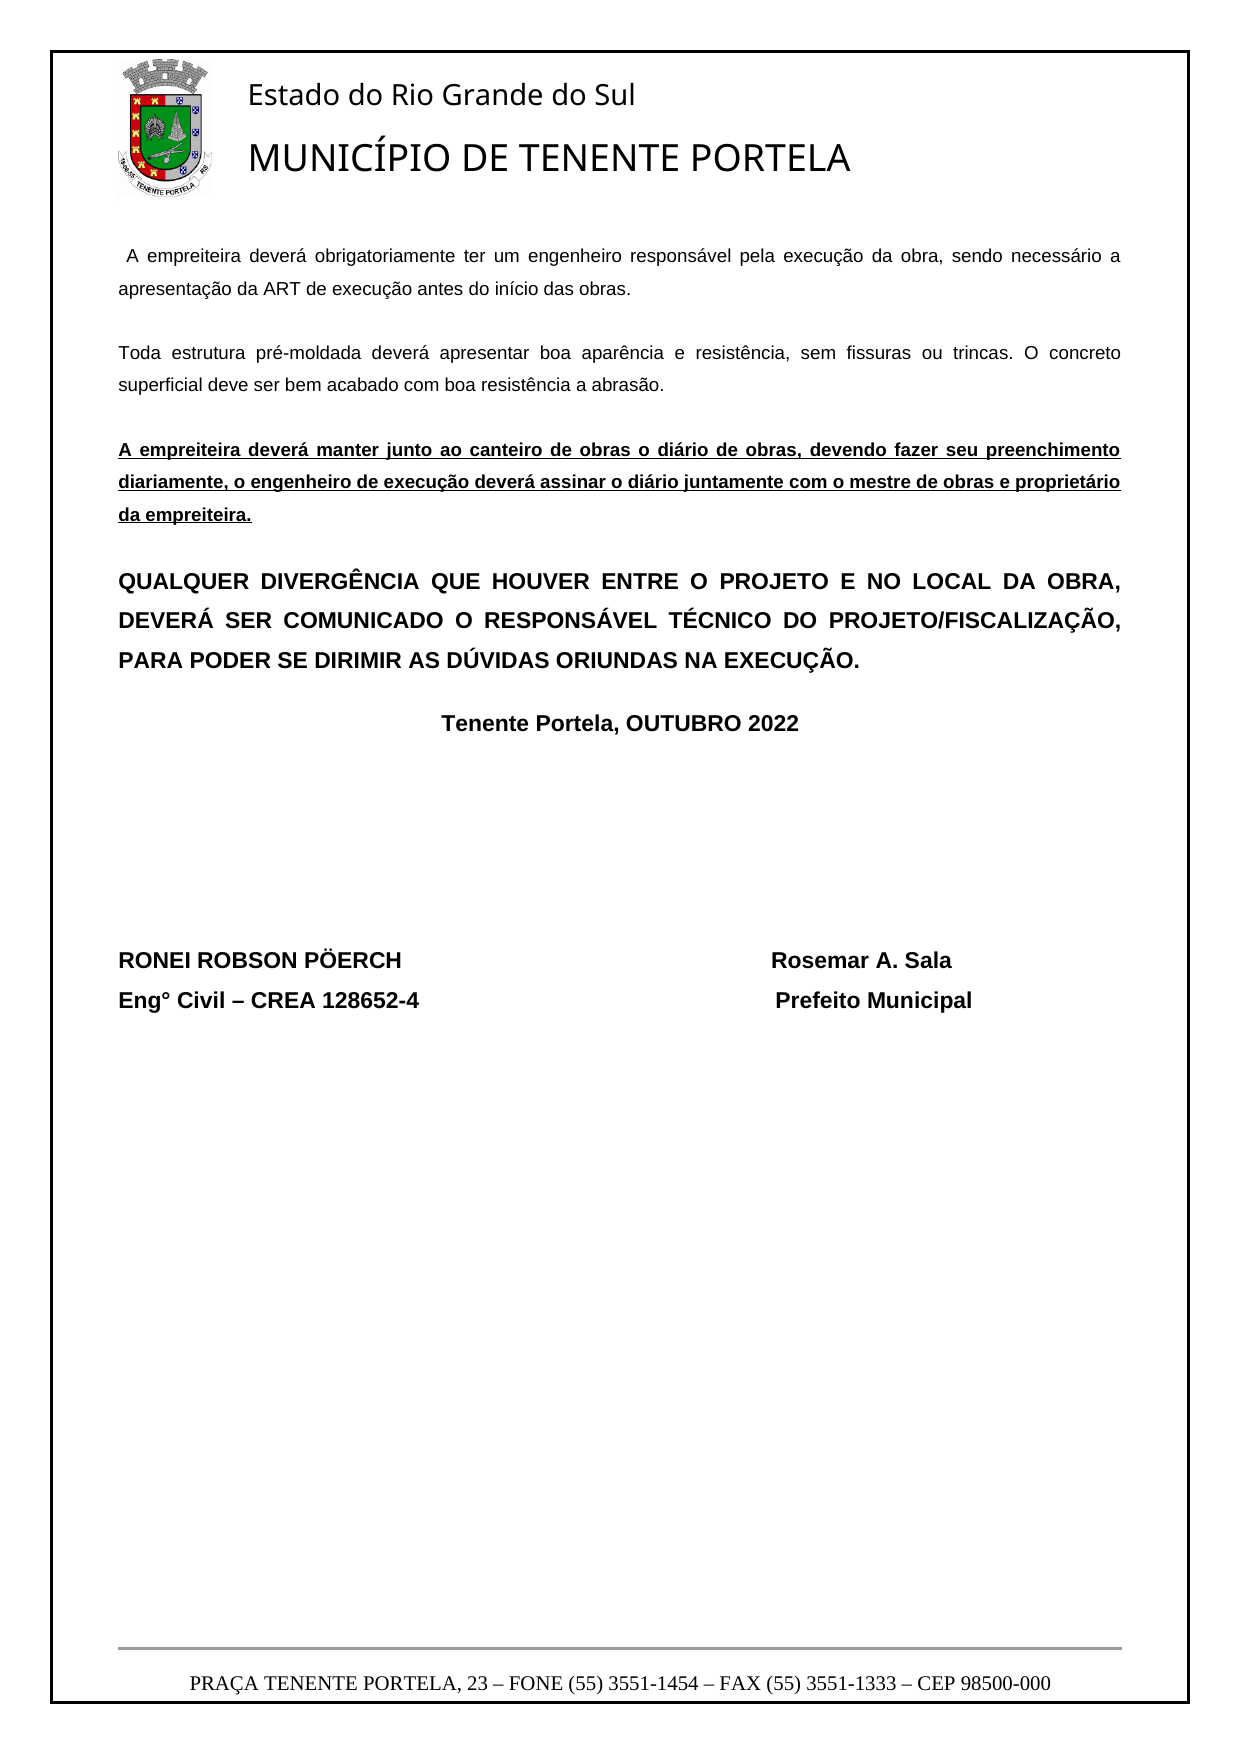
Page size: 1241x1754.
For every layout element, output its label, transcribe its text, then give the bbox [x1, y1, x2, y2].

text A empreiteira deverá manter junto ao canteiro de obras o diário de obras, devendo fazer seu preenchimento diariamente, o engenheiro de execução deverá assinar o diário juntamente com o mestre de obras e proprietário da empreiteira. [118, 439, 1122, 525]
text A empreiteira deverá obrigatoriamente ter um engenheiro responsável pela execução da obra, sendo necessário a apresentação da ART de execução antes do início das obras. [118, 245, 1122, 299]
text Tenente Portela, OUTUBRO 2022 [118, 710, 1122, 737]
text Toda estrutura pré-moldada deverá apresentar boa aparência e resistência, sem fissuras ou trincas. O concreto superficial deve ser bem acabado com boa resistência a abrasão. [118, 342, 1122, 396]
text QUALQUER DIVERGÊNCIA QUE HOUVER ENTRE O PROJETO E NO LOCAL DA OBRA, DEVERÁ SER COMUNICADO O RESPONSÁVEL TÉCNICO DO PROJETO/FISCALIZAÇÃO, PARA PODER SE DIRIMIR AS DÚVIDAS ORIUNDAS NA EXECUÇÃO. [118, 568, 1122, 673]
text RONEI ROBSON PÖERCH Rosemar A. Sala [118, 947, 1122, 973]
picture [118, 59, 212, 197]
text Eng° Civil – CREA 128652-4 Prefeito Municipal [118, 987, 1122, 1013]
